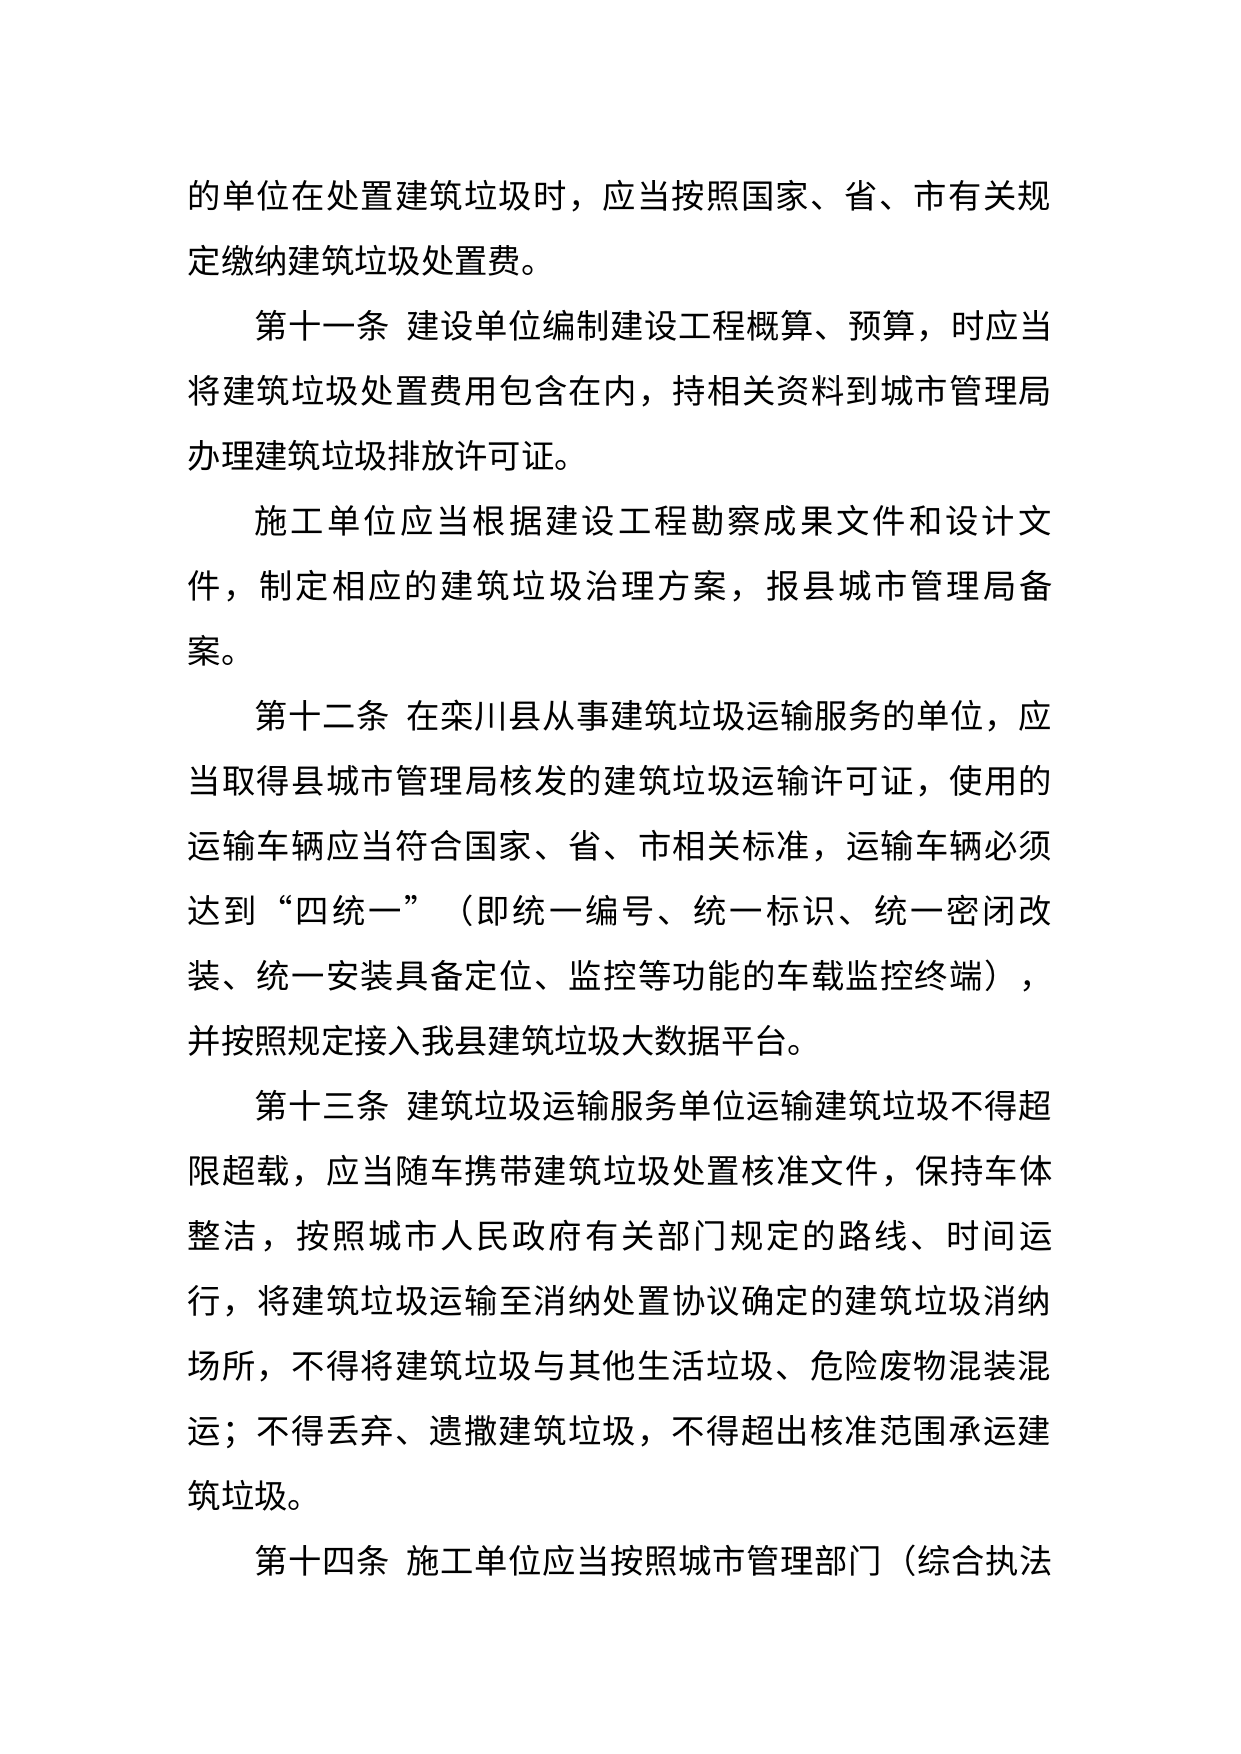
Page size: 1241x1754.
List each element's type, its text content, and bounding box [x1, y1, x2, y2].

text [187, 162, 1053, 292]
text 施工单位应当根据建设工程勘察成果文件和设计文件，制定相应的建筑垃圾治理方案，报县城市管理局备案。 [187, 487, 1053, 682]
text 第十一条 建设单位编制建设工程概算、预算，时应当将建筑垃圾处置费用包含在内，持相关资料到城市管理局办理建筑垃圾排放许可证。 [187, 292, 1053, 487]
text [187, 1527, 1053, 1592]
text 第十二条 在栾川县从事建筑垃圾运输服务的单位，应当取得县城市管理局核发的建筑垃圾运输许可证，使用的运输车辆应当符合国家、省、市相关标准，运输车辆必须达到“四统一”（即统一编号、统一标识、统一密闭改装、统一安装具备定位、监控等功能的车载监控终端），并按照规定接入我县建筑垃圾大数据平台。 [187, 682, 1053, 1072]
text 第十三条 建筑垃圾运输服务单位运输建筑垃圾不得超限超载，应当随车携带建筑垃圾处置核准文件，保持车体整洁，按照城市人民政府有关部门规定的路线、时间运行，将建筑垃圾运输至消纳处置协议确定的建筑垃圾消纳场所，不得将建筑垃圾与其他生活垃圾、危险废物混装混运；不得丢弃、遗撒建筑垃圾，不得超出核准范围承运建筑垃圾。 [187, 1072, 1053, 1527]
